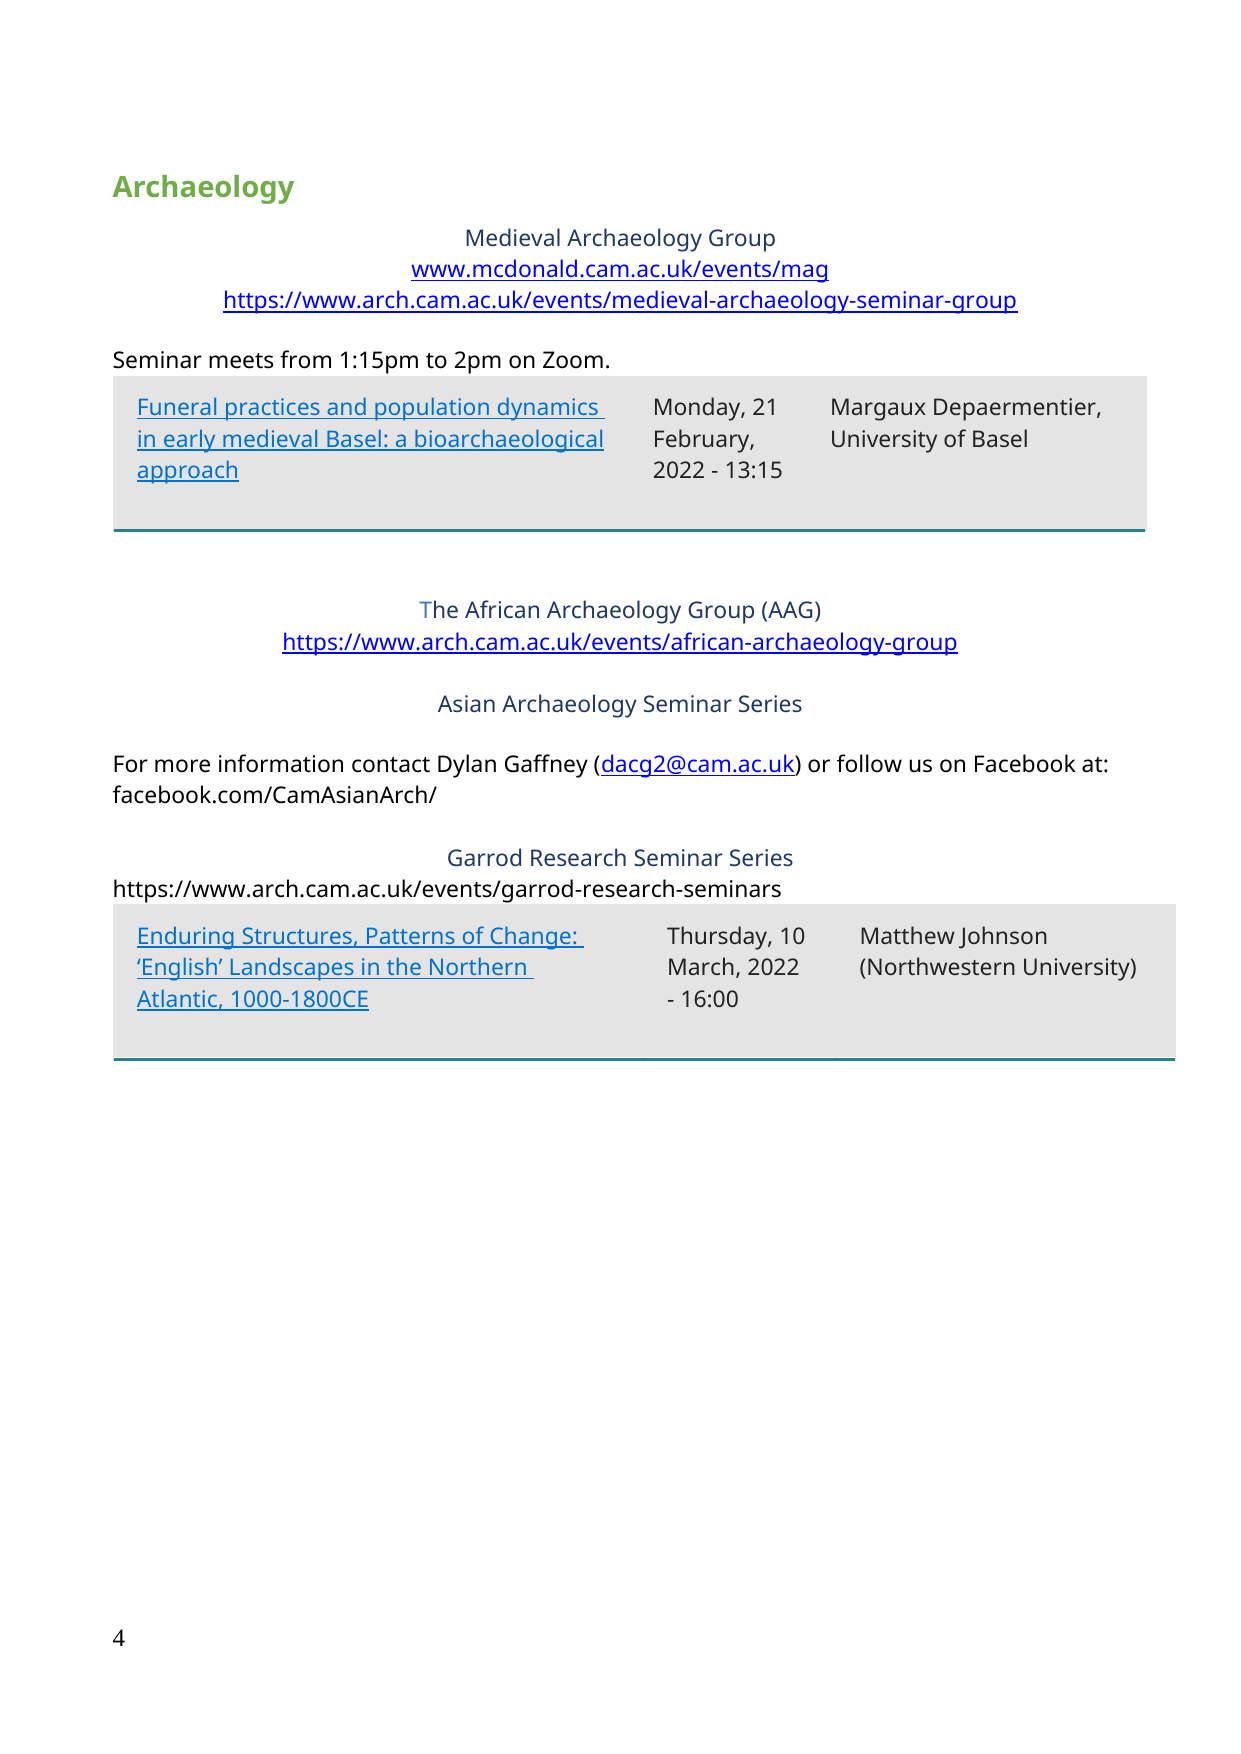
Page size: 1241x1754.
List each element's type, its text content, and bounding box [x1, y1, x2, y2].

text https://www.arch.cam.ac.uk/events/african-archaeology-group [112, 626, 1128, 657]
text The African Archaeology Group (AAG) [112, 594, 1128, 626]
text https://www.arch.cam.ac.uk/events/garrod-research-seminars [112, 873, 1128, 904]
text Seminar meets from 1:15pm to 2pm on Zoom. [112, 344, 1128, 376]
text www.mcdonald.cam.ac.uk/events/mag [112, 253, 1128, 284]
text Medieval Archaeology Group [112, 222, 1128, 253]
table_header Enduring Structures, Patterns of Change: ‘English’ Landscapes in the Northern Atlantic, 1000-1800CE [114, 904, 643, 1057]
text https://www.arch.cam.ac.uk/events/medieval-archaeology-seminar-group [112, 284, 1128, 316]
table_header Funeral practices and population dynamics in early medieval Basel: a bioarchaeological approach [114, 376, 628, 529]
text For more information contact Dylan Gaffney (dacg2@cam.ac.uk) or follow us on Facebook at: facebook.com/CamAsianArch/ [112, 748, 1128, 811]
table_header Matthew Johnson (Northwestern University) [837, 904, 1175, 1057]
subtitle Archaeology [112, 150, 1128, 206]
table_header Monday, 21 February, 2022 - 13:15 [630, 376, 806, 529]
text Asian Archaeology Seminar Series [112, 688, 1128, 719]
table_header Thursday, 10 March, 2022 - 16:00 [644, 904, 835, 1057]
table_header Margaux Depaermentier, University of Basel [807, 376, 1145, 529]
text Garrod Research Seminar Series [112, 842, 1128, 873]
